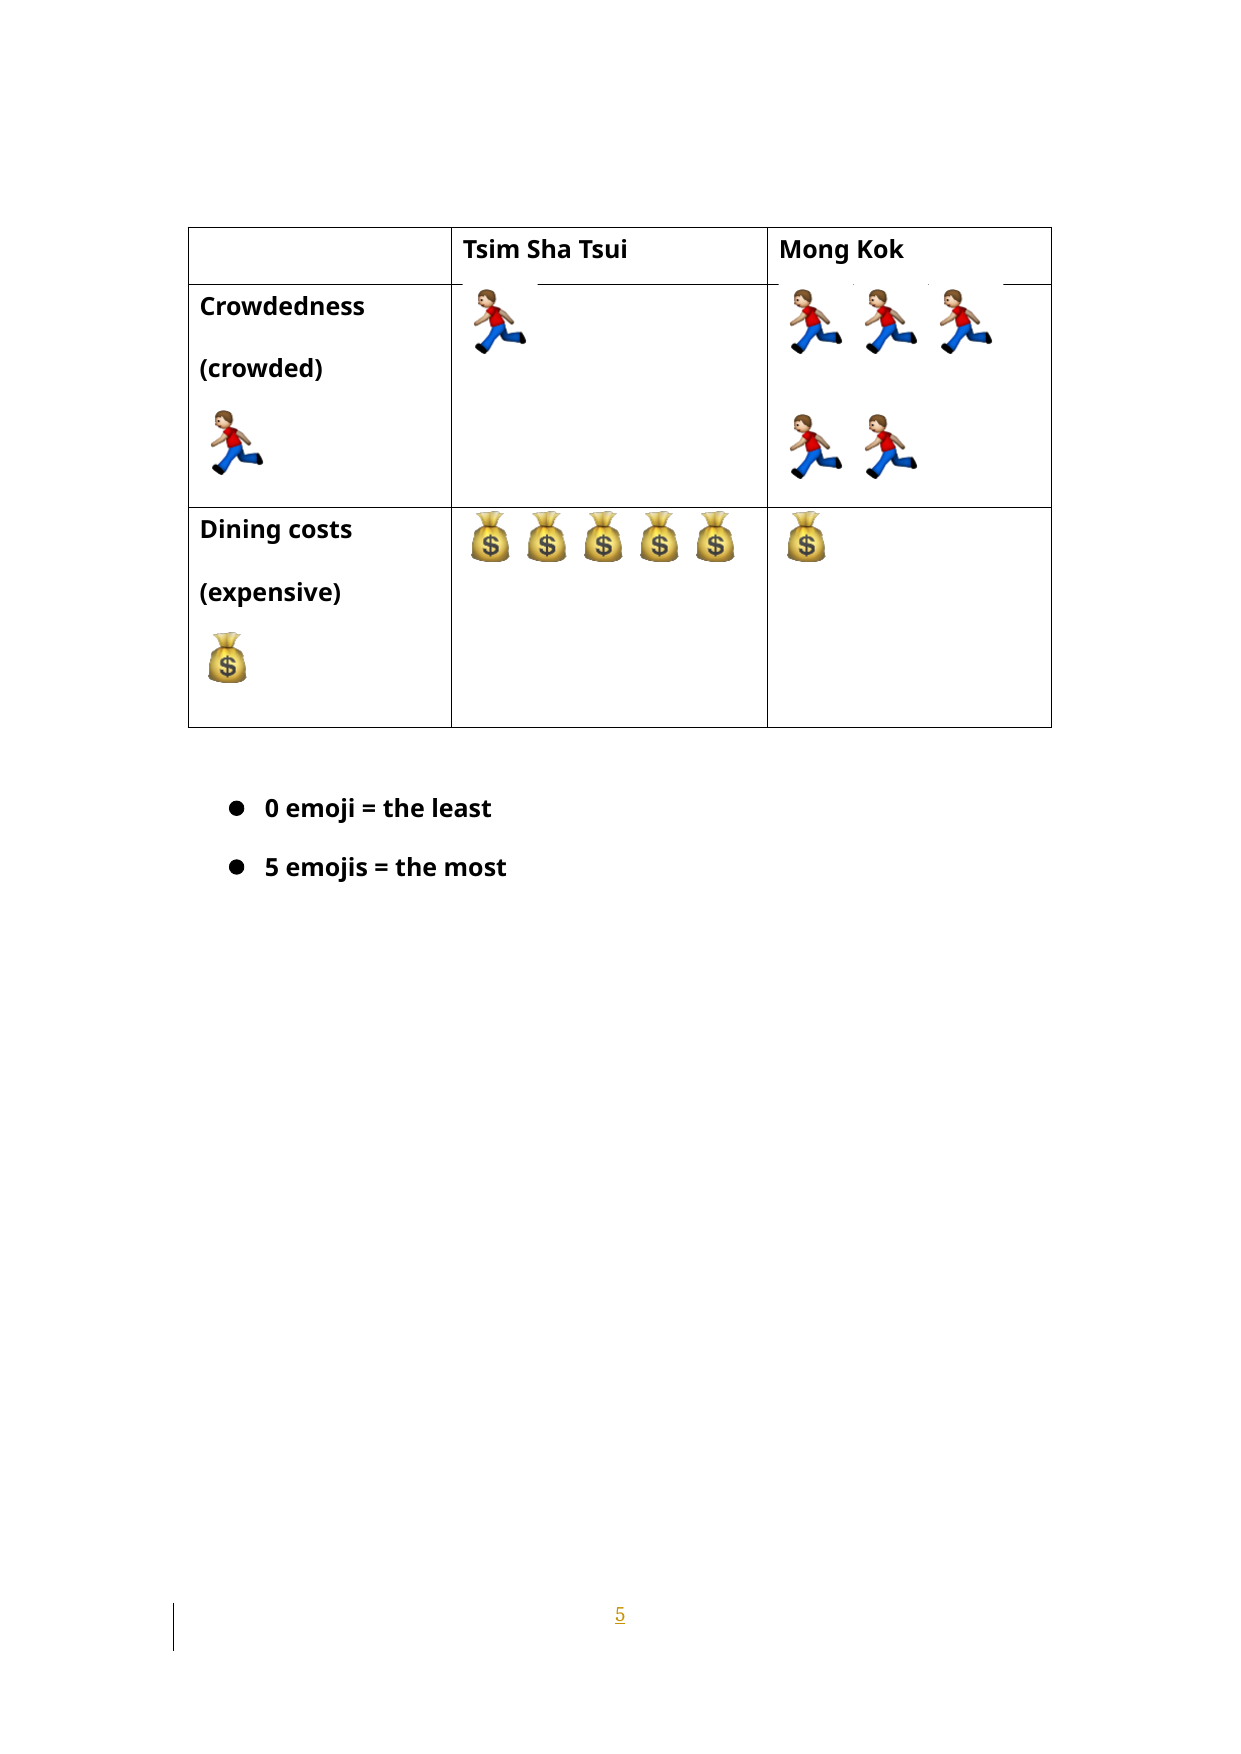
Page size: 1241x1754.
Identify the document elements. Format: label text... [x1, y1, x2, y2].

table_cell Dining costs (expensive) [189, 508, 451, 727]
table_cell [768, 285, 1051, 507]
table_cell [452, 508, 767, 727]
picture [199, 405, 275, 481]
table_header [189, 228, 451, 284]
picture [462, 508, 744, 565]
table_header Mong Kok [768, 228, 1051, 284]
picture [199, 629, 256, 686]
picture [462, 284, 538, 360]
table_cell [768, 508, 1051, 727]
list 5 emojis = the most [227, 845, 1053, 887]
table_cell [452, 285, 767, 507]
picture [778, 284, 1004, 360]
table_header Tsim Sha Tsui [452, 228, 767, 284]
table_cell Crowdedness (crowded) [189, 285, 451, 507]
picture [778, 409, 929, 485]
picture [778, 508, 835, 565]
list 0 emoji = the least [227, 787, 1053, 828]
